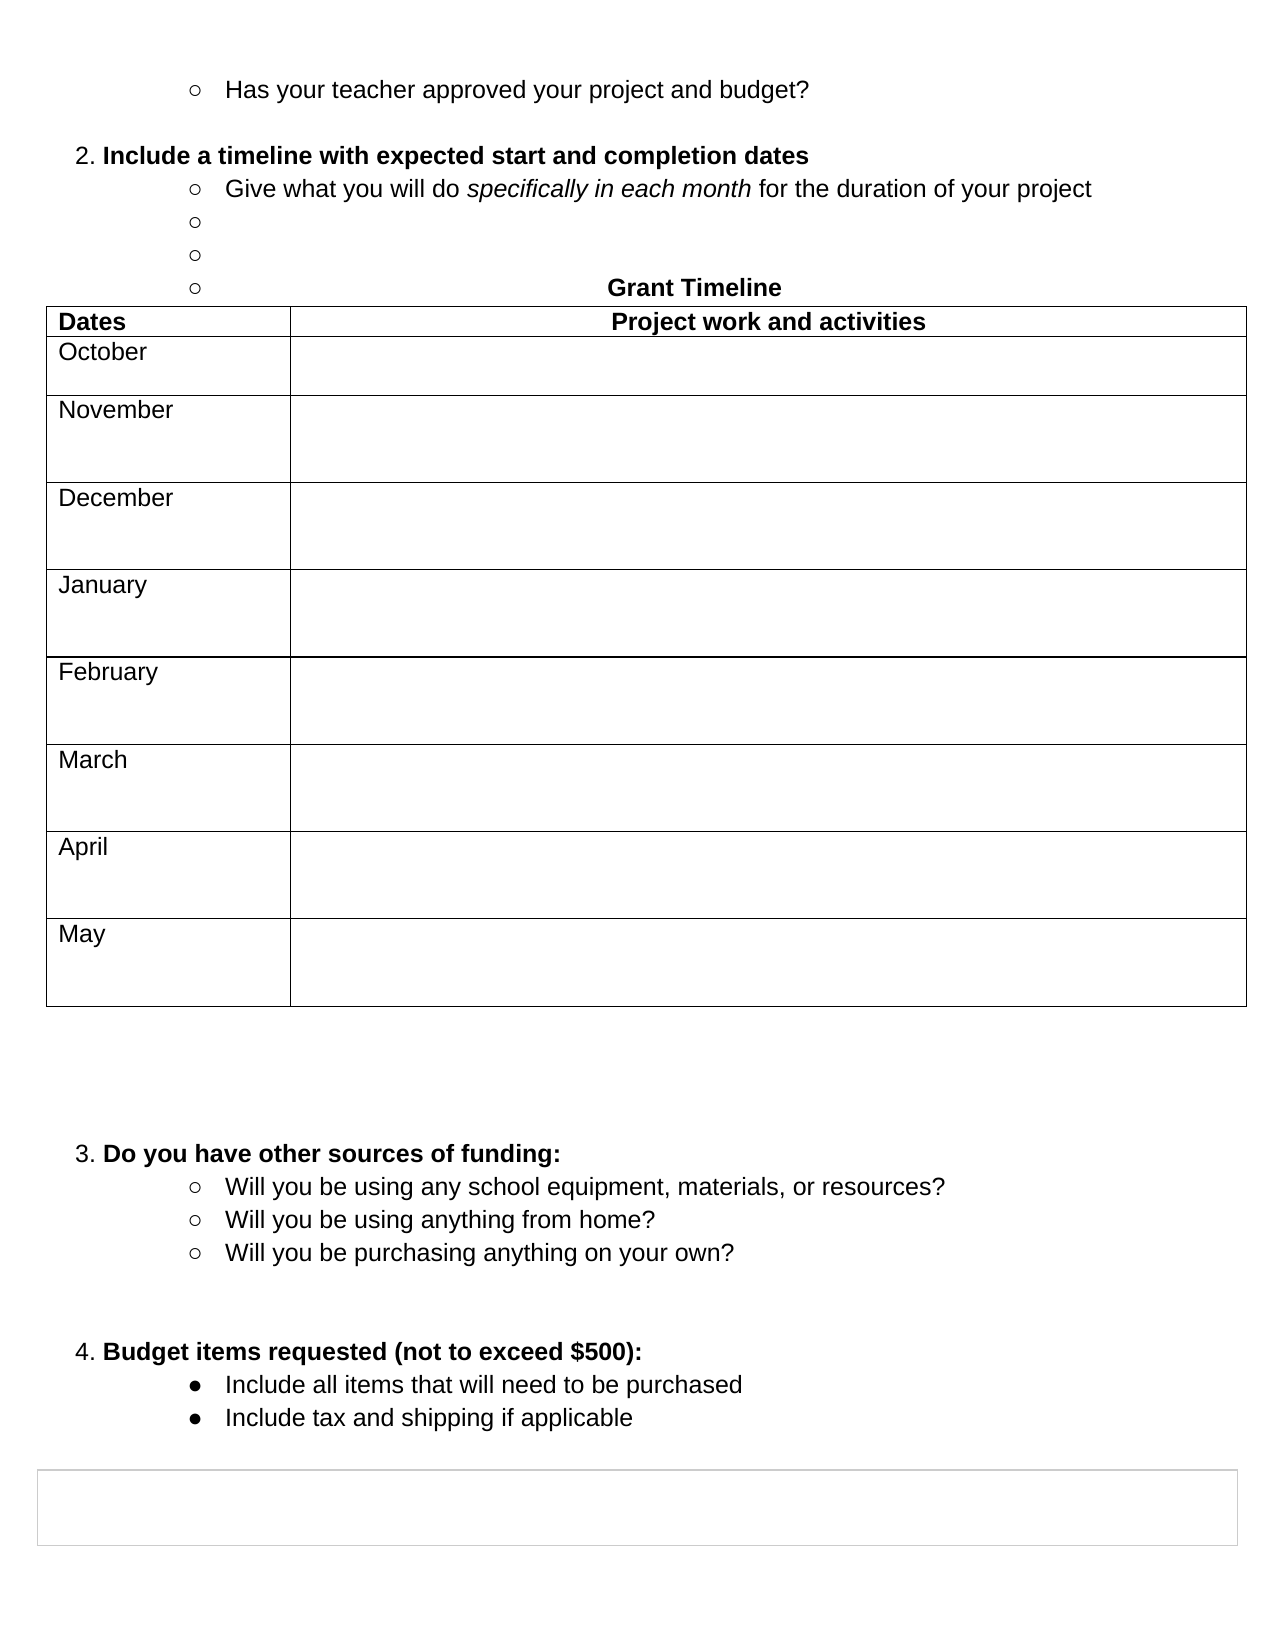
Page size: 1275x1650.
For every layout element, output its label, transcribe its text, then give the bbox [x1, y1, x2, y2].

table_cell January [47, 570, 290, 656]
text 2. Include a timeline with expected start and completion dates [75, 141, 1200, 170]
list Will you be using anything from home? [187, 1205, 1200, 1233]
list Give what you will do specifically in each month for the duration of your project [187, 174, 1200, 203]
table_cell [291, 396, 1246, 482]
table_cell March [47, 745, 290, 831]
table_cell [291, 337, 1246, 394]
list Will you be using any school equipment, materials, or resources? [187, 1172, 1200, 1200]
table_cell [291, 658, 1246, 744]
table_cell [291, 745, 1246, 831]
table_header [38, 1471, 1237, 1545]
list Include all items that will need to be purchased [187, 1370, 1200, 1398]
table_cell November [47, 396, 290, 482]
table_cell October [47, 337, 290, 394]
table_cell [291, 483, 1246, 569]
list Include tax and shipping if applicable [187, 1403, 1200, 1432]
list Grant Timeline [187, 273, 1200, 302]
table_cell [291, 570, 1246, 656]
list Has your teacher approved your project and budget? [187, 75, 1200, 104]
table_cell [291, 919, 1246, 1006]
table_cell [291, 832, 1246, 918]
list Will you be purchasing anything on your own? [187, 1238, 1200, 1266]
text 3. Do you have other sources of funding: [75, 1139, 1200, 1167]
table_cell May [47, 919, 290, 1006]
table_cell December [47, 483, 290, 569]
table_header Dates [47, 307, 290, 336]
table_cell February [47, 658, 290, 744]
table_header Project work and activities [291, 307, 1246, 336]
text 4. Budget items requested (not to exceed $500): [75, 1337, 1200, 1366]
table_cell April [47, 832, 290, 918]
